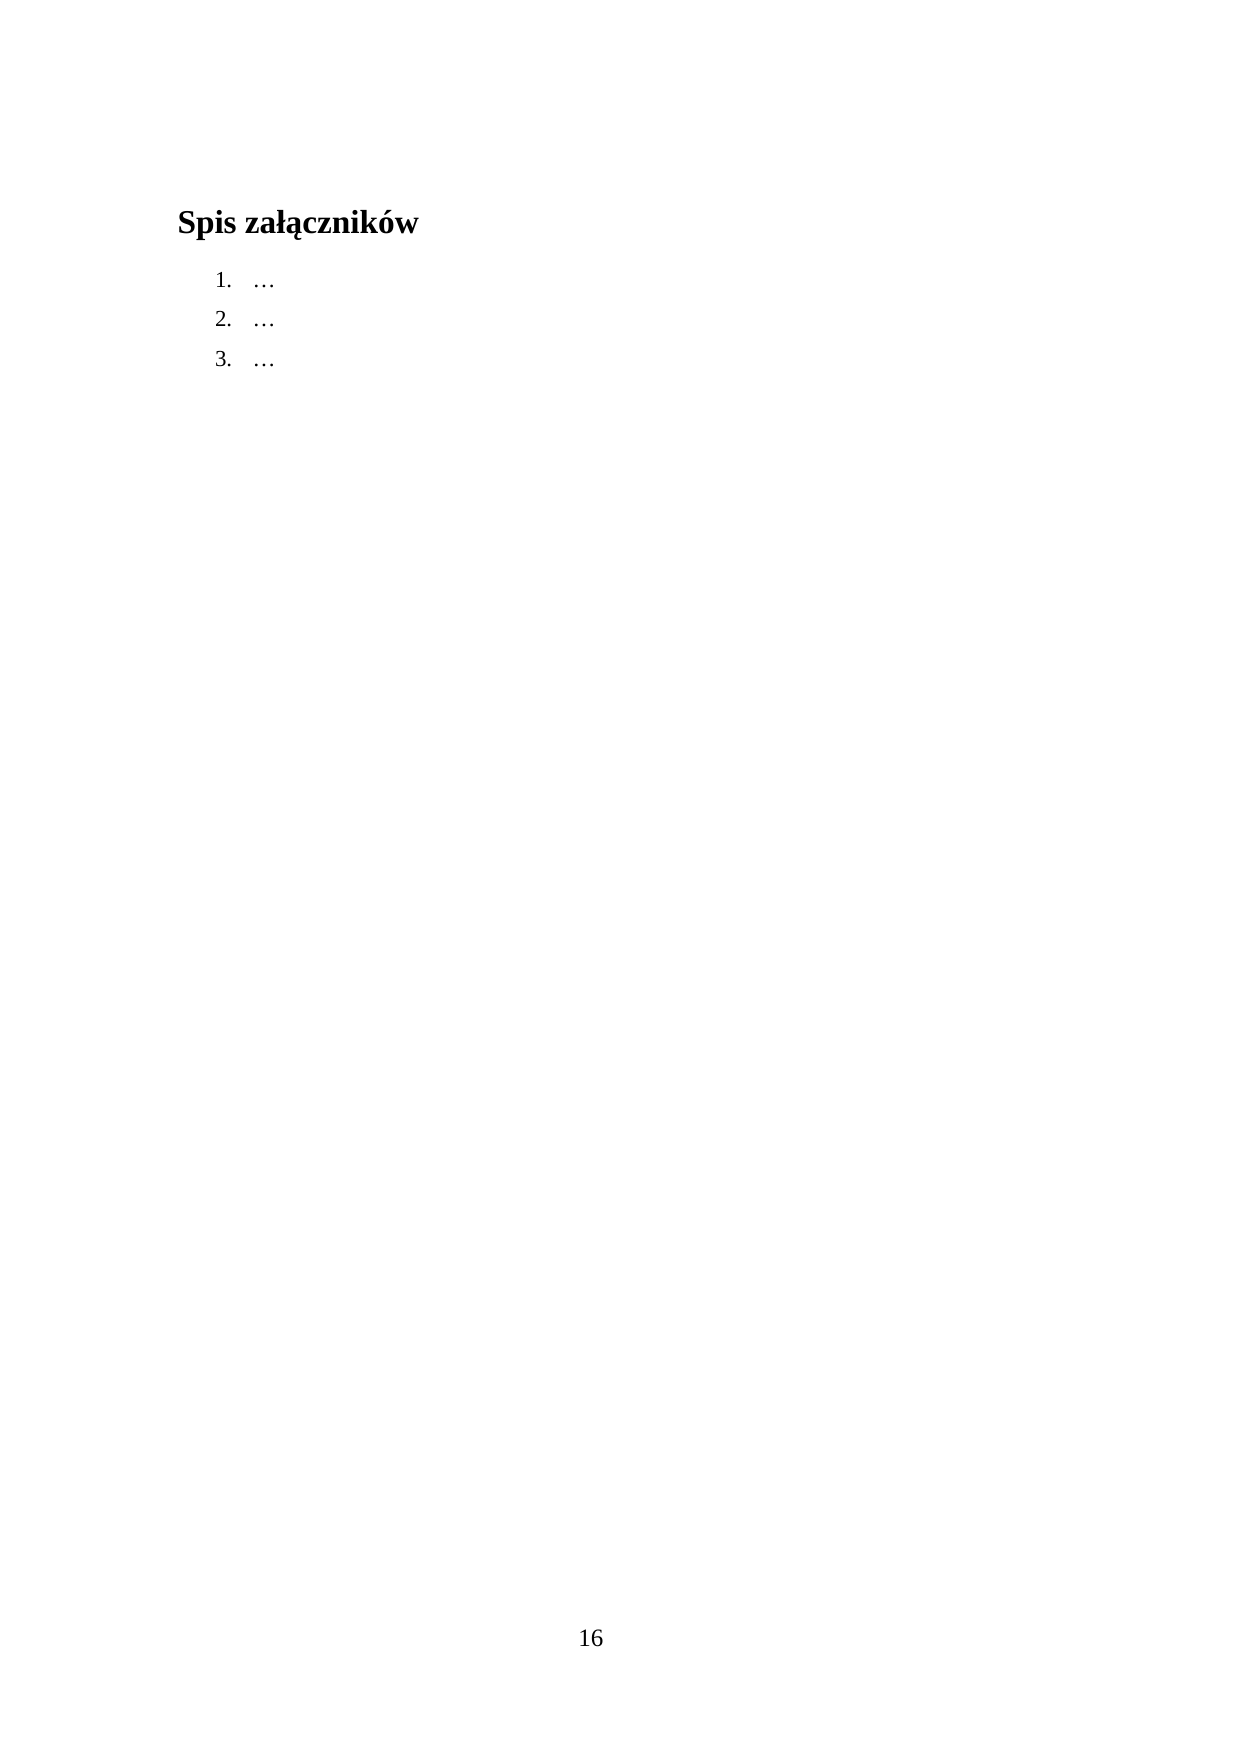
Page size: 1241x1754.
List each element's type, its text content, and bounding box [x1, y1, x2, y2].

list … [215, 345, 1004, 371]
list … [215, 266, 1004, 292]
list … [215, 305, 1004, 332]
subtitle Spis załączników [177, 202, 1004, 241]
